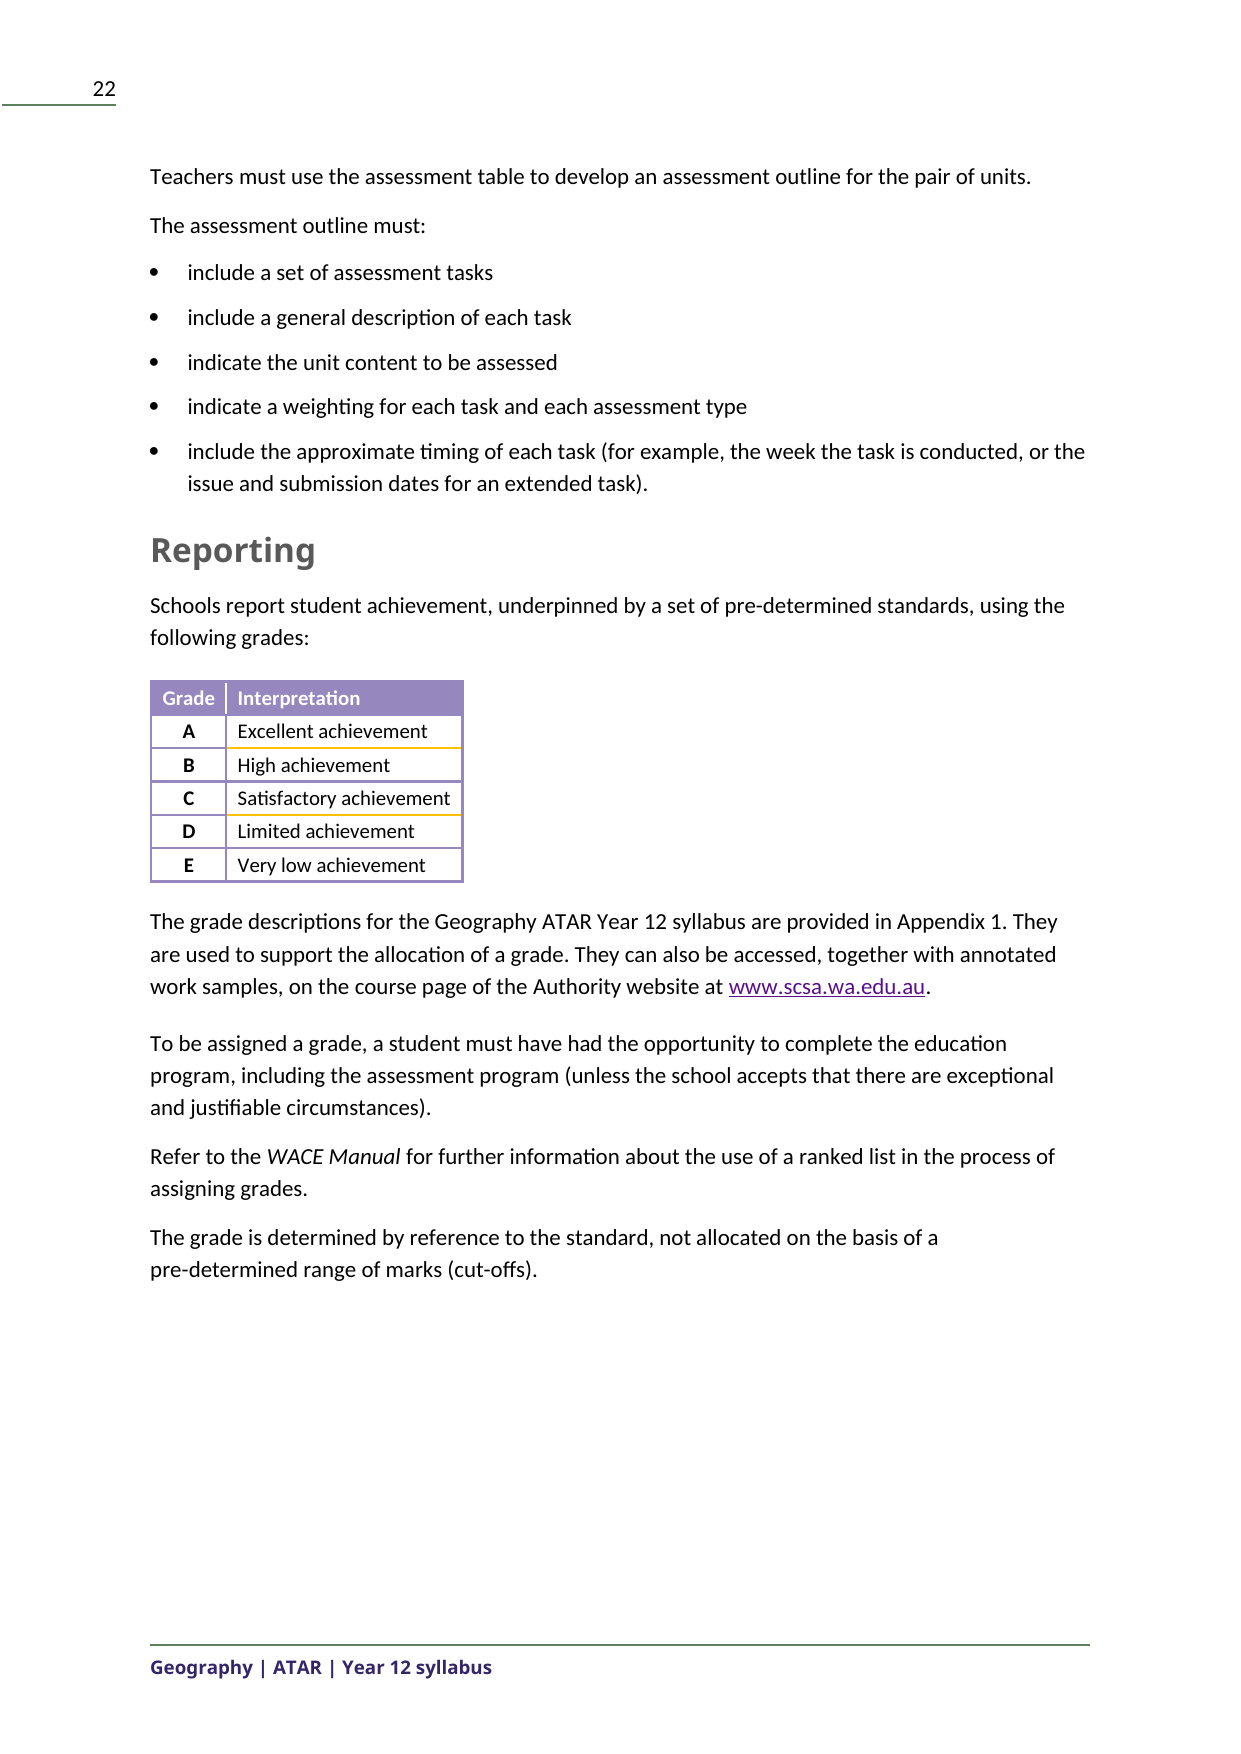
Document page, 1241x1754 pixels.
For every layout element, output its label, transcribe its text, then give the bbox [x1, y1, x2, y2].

list Teachers must use the assessment table to develop an assessment outline for the pair of units. [150, 162, 1090, 191]
table_cell E [152, 849, 225, 880]
list include a set of assessment tasks [150, 258, 1090, 286]
table_cell A [152, 716, 225, 747]
table_header Grade [152, 683, 225, 714]
table_cell High achievement [227, 749, 461, 780]
subtitle Reporting [150, 526, 1090, 572]
table_cell D [152, 816, 225, 847]
text The assessment outline must: [150, 211, 1090, 239]
text Schools report student achievement, underpinned by a set of pre-determined standards, using the following grades: [150, 591, 1090, 651]
text The grade is determined by reference to the standard, not allocated on the basis of a pre-determined range of marks (cut-offs). [150, 1223, 1090, 1283]
list include a general description of each task [150, 303, 1090, 331]
list indicate a weighting for each task and each assessment type [150, 392, 1090, 420]
text To be assigned a grade, a student must have had the opportunity to complete the education program, including the assessment program (unless the school accepts that there are exceptional and justifiable circumstances). [150, 1029, 1090, 1121]
table_cell Limited achievement [227, 816, 461, 847]
table_header Interpretation [227, 683, 461, 714]
table_cell Very low achievement [227, 849, 461, 880]
text Refer to the WACE Manual for further information about the use of a ranked list in the process of assigning grades. [150, 1142, 1090, 1202]
text The grade descriptions for the Geography ATAR Year 12 syllabus are provided in Appendix 1. They are used to support the allocation of a grade. They can also be accessed, together with annotated work samples, on the course page of the Authority website at www.scsa.wa.edu.au. [150, 907, 1090, 1000]
list include the approximate timing of each task (for example, the week the task is conducted, or the issue and submission dates for an extended task). [150, 437, 1090, 497]
table_cell B [152, 749, 225, 780]
table_cell C [152, 783, 225, 814]
table_cell Excellent achievement [227, 716, 461, 747]
list indicate the unit content to be assessed [150, 348, 1090, 376]
table_cell Satisfactory achievement [227, 783, 461, 814]
